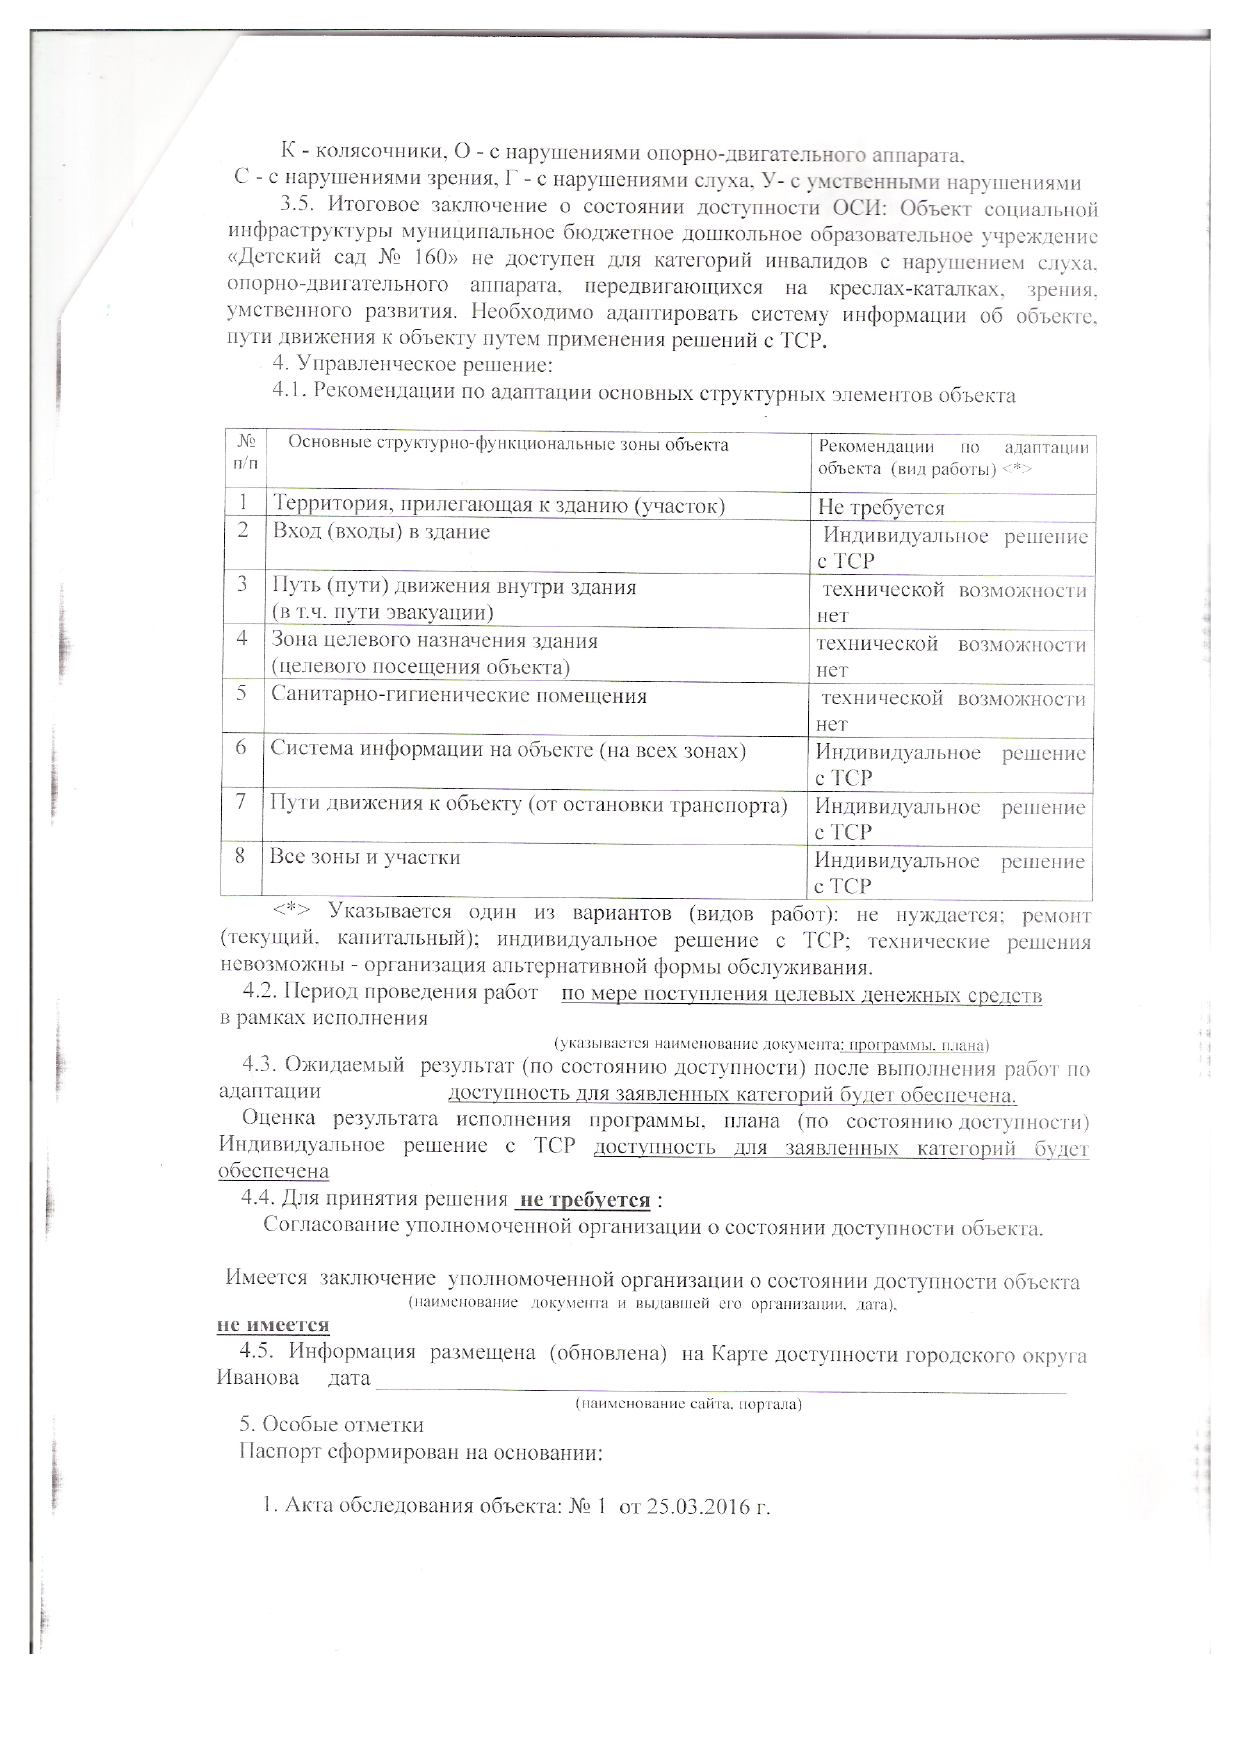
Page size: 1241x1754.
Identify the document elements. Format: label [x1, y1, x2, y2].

picture [29, 29, 1211, 1654]
